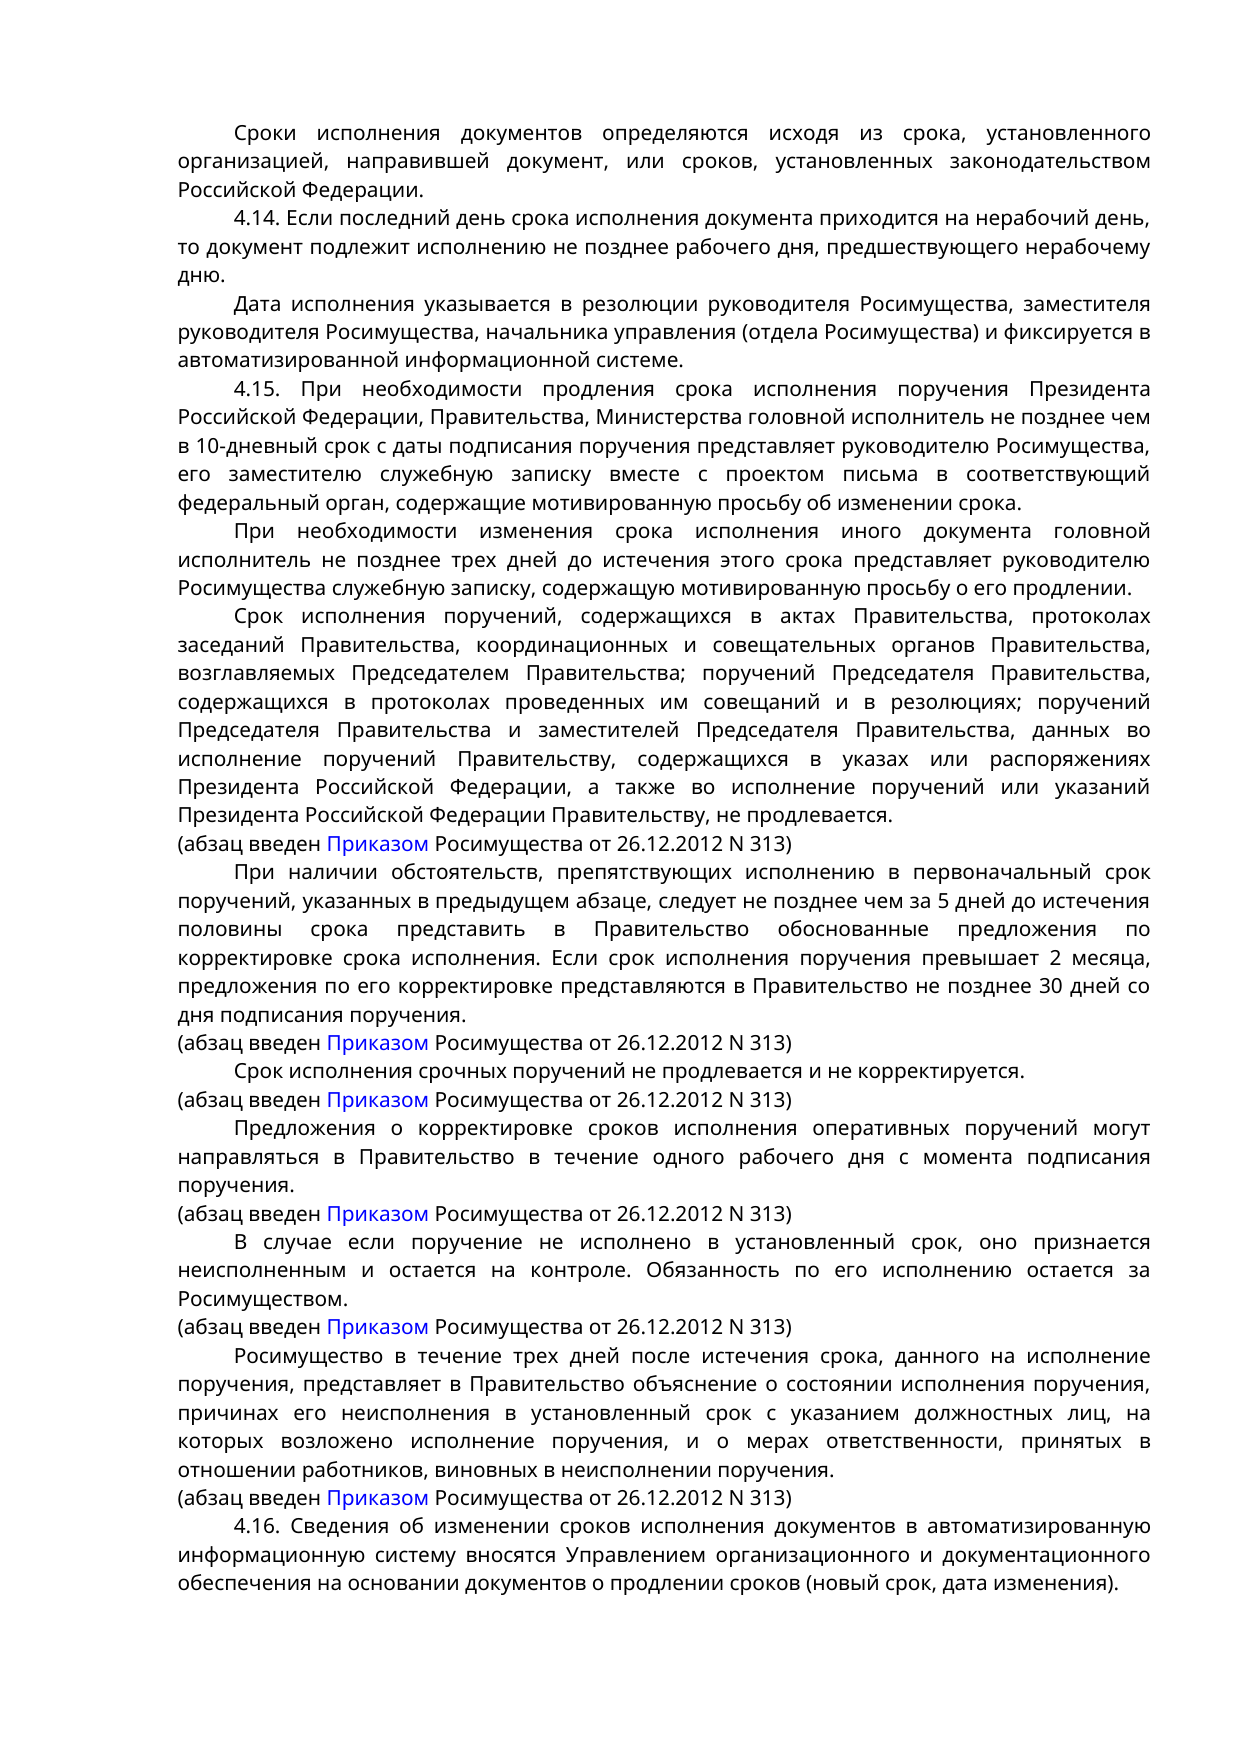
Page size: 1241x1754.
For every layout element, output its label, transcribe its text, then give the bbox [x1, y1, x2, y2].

text 4.14. Если последний день срока исполнения документа приходится на нерабочий день, то документ подлежит исполнению не позднее рабочего дня, предшествующего нерабочему дню. [177, 203, 1152, 289]
text Срок исполнения поручений, содержащихся в актах Правительства, протоколах заседаний Правительства, координационных и совещательных органов Правительства, возглавляемых Председателем Правительства; поручений Председателя Правительства, содержащихся в протоколах проведенных им совещаний и в резолюциях; поручений Председателя Правительства и заместителей Председателя Правительства, данных во исполнение поручений Правительству, содержащихся в указах или распоряжениях Президента Российской Федерации, а также во исполнение поручений или указаний Президента Российской Федерации Правительству, не продлевается. [177, 602, 1152, 829]
text (абзац введен Приказом Росимущества от 26.12.2012 N 313) [177, 1483, 1152, 1512]
text Росимущество в течение трех дней после истечения срока, данного на исполнение поручения, представляет в Правительство объяснение о состоянии исполнения поручения, причинах его неисполнения в установленный срок с указанием должностных лиц, на которых возложено исполнение поручения, и о мерах ответственности, принятых в отношении работников, виновных в неисполнении поручения. [177, 1341, 1152, 1483]
text При необходимости изменения срока исполнения иного документа головной исполнитель не позднее трех дней до истечения этого срока представляет руководителю Росимущества служебную записку, содержащую мотивированную просьбу о его продлении. [177, 516, 1152, 602]
text (абзац введен Приказом Росимущества от 26.12.2012 N 313) [177, 1199, 1152, 1227]
text При наличии обстоятельств, препятствующих исполнению в первоначальный срок поручений, указанных в предыдущем абзаце, следует не позднее чем за 5 дней до истечения половины срока представить в Правительство обоснованные предложения по корректировке срока исполнения. Если срок исполнения поручения превышает 2 месяца, предложения по его корректировке представляются в Правительство не позднее 30 дней со дня подписания поручения. [177, 857, 1152, 1028]
text (абзац введен Приказом Росимущества от 26.12.2012 N 313) [177, 1312, 1152, 1341]
text В случае если поручение не исполнено в установленный срок, оно признается неисполненным и остается на контроле. Обязанность по его исполнению остается за Росимуществом. [177, 1227, 1152, 1312]
text 4.15. При необходимости продления срока исполнения поручения Президента Российской Федерации, Правительства, Министерства головной исполнитель не позднее чем в 10-дневный срок с даты подписания поручения представляет руководителю Росимущества, его заместителю служебную записку вместе с проектом письма в соответствующий федеральный орган, содержащие мотивированную просьбу об изменении срока. [177, 374, 1152, 516]
text Срок исполнения срочных поручений не продлевается и не корректируется. [177, 1057, 1152, 1085]
text (абзац введен Приказом Росимущества от 26.12.2012 N 313) [177, 1085, 1152, 1113]
text (абзац введен Приказом Росимущества от 26.12.2012 N 313) [177, 829, 1152, 857]
text (абзац введен Приказом Росимущества от 26.12.2012 N 313) [177, 1028, 1152, 1057]
text Дата исполнения указывается в резолюции руководителя Росимущества, заместителя руководителя Росимущества, начальника управления (отдела Росимущества) и фиксируется в автоматизированной информационной системе. [177, 289, 1152, 374]
text 4.16. Сведения об изменении сроков исполнения документов в автоматизированную информационную систему вносятся Управлением организационного и документационного обеспечения на основании документов о продлении сроков (новый срок, дата изменения). [177, 1512, 1152, 1597]
text Сроки исполнения документов определяются исходя из срока, установленного организацией, направившей документ, или сроков, установленных законодательством Российской Федерации. [177, 118, 1152, 203]
text Предложения о корректировке сроков исполнения оперативных поручений могут направляться в Правительство в течение одного рабочего дня с момента подписания поручения. [177, 1113, 1152, 1199]
